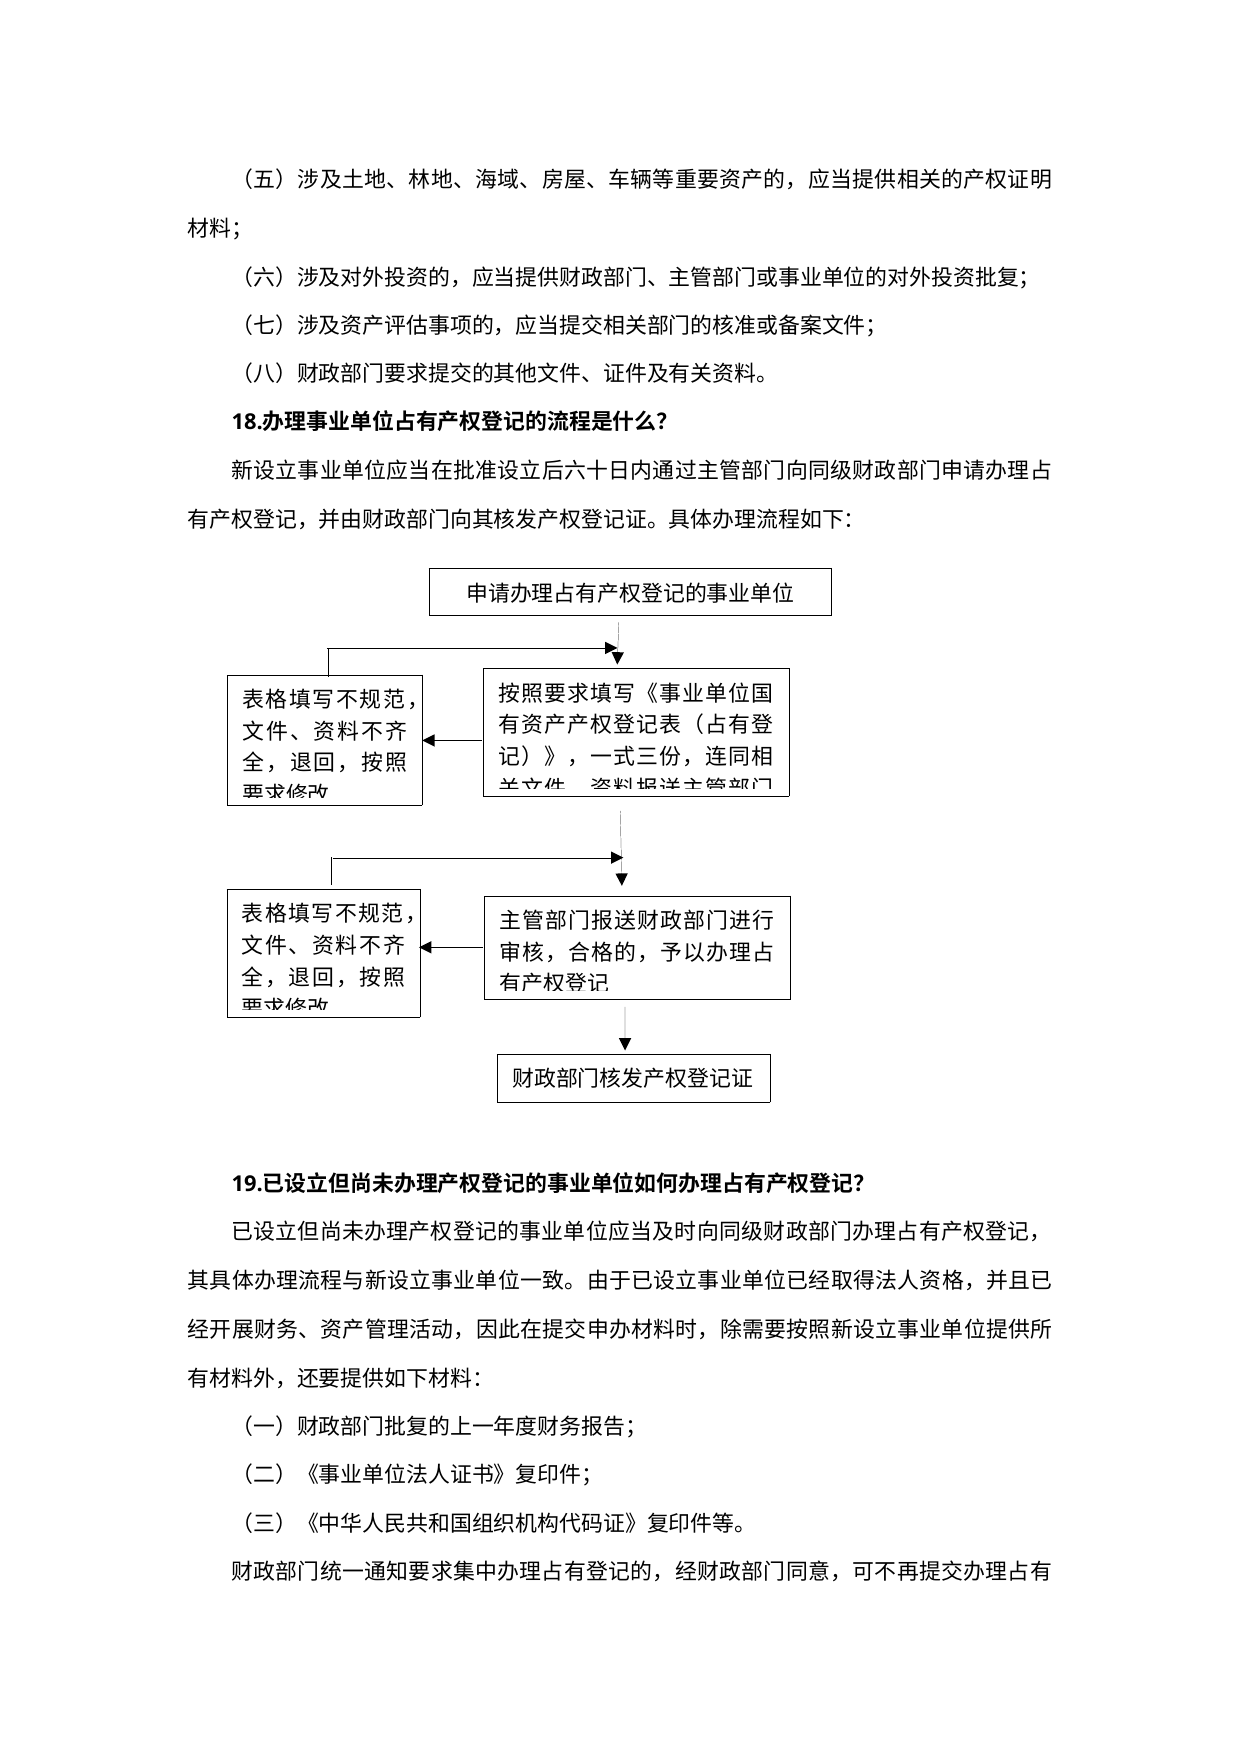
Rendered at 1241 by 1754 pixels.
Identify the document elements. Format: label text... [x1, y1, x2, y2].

text 18.办理事业单位占有产权登记的流程是什么？ [187, 404, 1053, 437]
text 19.已设立但尚未办理产权登记的事业单位如何办理占有产权登记？ [187, 1166, 1053, 1198]
text （三）《中华人民共和国组织机构代码证》复印件等。 [187, 1505, 1053, 1538]
text （一）财政部门批复的上一年度财务报告； [187, 1408, 1053, 1441]
text （八）财政部门要求提交的其他文件、证件及有关资料。 [187, 356, 1053, 388]
text （五）涉及土地、林地、海域、房屋、车辆等重要资产的，应当提供相关的产权证明材料； [187, 162, 1053, 243]
text 已设立但尚未办理产权登记的事业单位应当及时向同级财政部门办理占有产权登记，其具体办理流程与新设立事业单位一致。由于已设立事业单位已经取得法人资格，并且已经开展财务、资产管理活动，因此在提交申办材料时，除需要按照新设立事业单位提供所有材料外，还要提供如下材料： [187, 1214, 1053, 1393]
text （六）涉及对外投资的，应当提供财政部门、主管部门或事业单位的对外投资批复； [187, 259, 1053, 292]
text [187, 1553, 1053, 1586]
text （二）《事业单位法人证书》复印件； [187, 1457, 1053, 1489]
text （七）涉及资产评估事项的，应当提交相关部门的核准或备案文件； [187, 307, 1053, 340]
text 新设立事业单位应当在批准设立后六十日内通过主管部门向同级财政部门申请办理占有产权登记，并由财政部门向其核发产权登记证。具体办理流程如下： [187, 452, 1053, 534]
